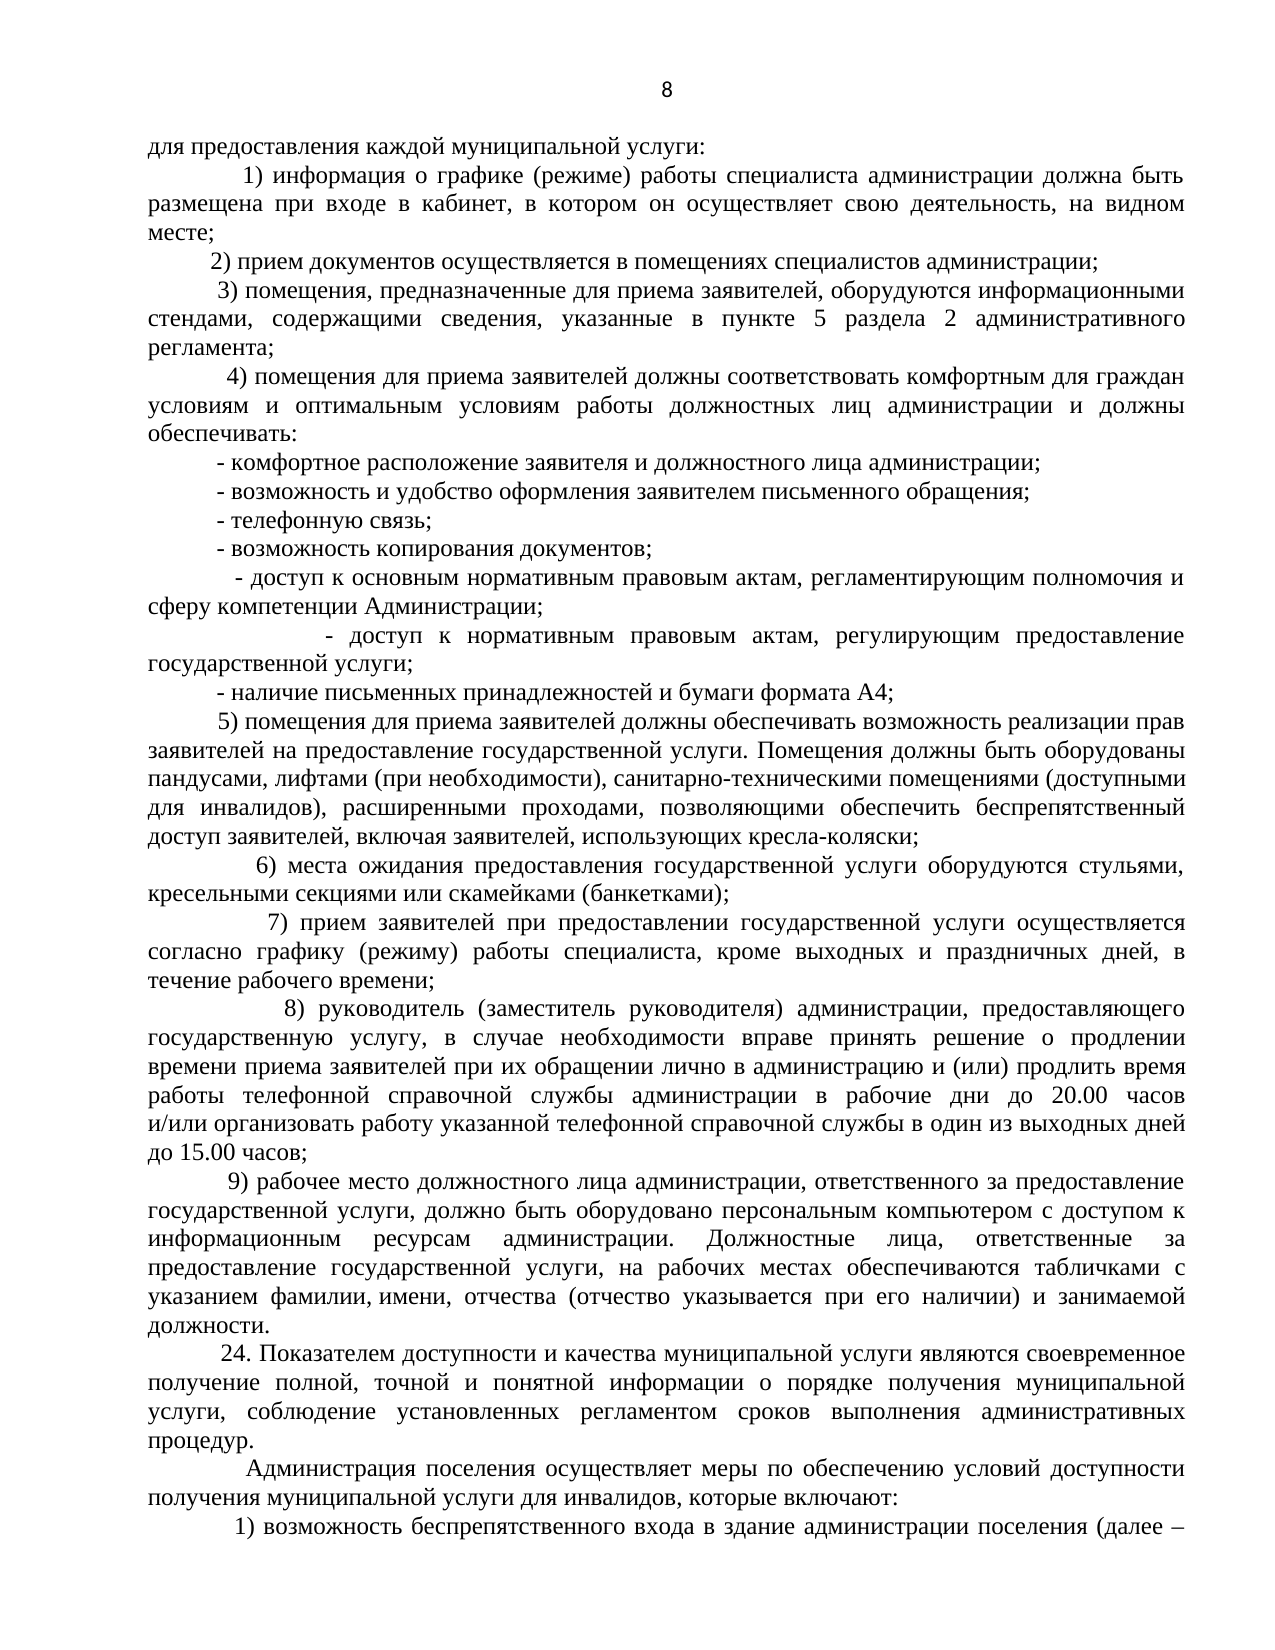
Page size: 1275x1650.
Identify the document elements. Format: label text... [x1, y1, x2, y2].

text - возможность и удобство оформления заявителем письменного обращения; [148, 476, 1186, 505]
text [148, 131, 1186, 160]
text 7) прием заявителей при предоставлении государственной услуги осуществляется согласно графику (режиму) работы специалиста, кроме выходных и праздничных дней, в течение рабочего времени; [148, 907, 1186, 993]
text 8) руководитель (заместитель руководителя) администрации, предоставляющего государственную услугу, в случае необходимости вправе принять решение о продлении времени приема заявителей при их обращении лично в администрацию и (или) продлить время работы телефонной справочной службы администрации в рабочие дни до 20.00 часов и/или организовать работу указанной телефонной справочной службы в один из выходных дней до 15.00 часов; [148, 993, 1186, 1166]
text - доступ к нормативным правовым актам, регулирующим предоставление государственной услуги; [148, 620, 1186, 677]
text - возможность копирования документов; [148, 533, 1186, 562]
text 5) помещения для приема заявителей должны обеспечивать возможность реализации прав заявителей на предоставление государственной услуги. Помещения должны быть оборудованы пандусами, лифтами (при необходимости), санитарно-техническими помещениями (доступными для инвалидов), расширенными проходами, позволяющими обеспечить беспрепятственный доступ заявителей, включая заявителей, использующих кресла-коляски; [148, 706, 1186, 850]
text 1) информация о графике (режиме) работы специалиста администрации должна быть размещена при входе в кабинет, в котором он осуществляет свою деятельность, на видном месте; [148, 160, 1186, 246]
text 3) помещения, предназначенные для приема заявителей, оборудуются информационными стендами, содержащими сведения, указанные в пункте 5 раздела 2 административного регламента; [148, 275, 1186, 361]
text 9) рабочее место должностного лица администрации, ответственного за предоставление государственной услуги, должно быть оборудовано персональным компьютером с доступом к информационным ресурсам администрации. Должностные лица, ответственные за предоставление государственной услуги, на рабочих местах обеспечиваются табличками с указанием фамилии, имени, отчества (отчество указывается при его наличии) и занимаемой должности. [148, 1166, 1186, 1338]
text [148, 1511, 1186, 1540]
text 24. Показателем доступности и качества муниципальной услуги являются своевременное получение полной, точной и понятной информации о порядке получения муниципальной услуги, соблюдение установленных регламентом сроков выполнения административных процедур. [148, 1338, 1186, 1453]
text 6) места ожидания предоставления государственной услуги оборудуются стульями, кресельными секциями или скамейками (банкетками); [148, 850, 1186, 907]
text 2) прием документов осуществляется в помещениях специалистов администрации; [148, 246, 1186, 275]
text Администрация поселения осуществляет меры по обеспечению условий доступности получения муниципальной услуги для инвалидов, которые включают: [148, 1453, 1186, 1511]
text 4) помещения для приема заявителей должны соответствовать комфортным для граждан условиям и оптимальным условиям работы должностных лиц администрации и должны обеспечивать: [148, 361, 1186, 447]
text - наличие письменных принадлежностей и бумаги формата A4; [148, 677, 1186, 706]
text - комфортное расположение заявителя и должностного лица администрации; [148, 447, 1186, 476]
text - телефонную связь; [148, 505, 1186, 533]
text - доступ к основным нормативным правовым актам, регламентирующим полномочия и сферу компетенции Администрации; [148, 562, 1186, 620]
